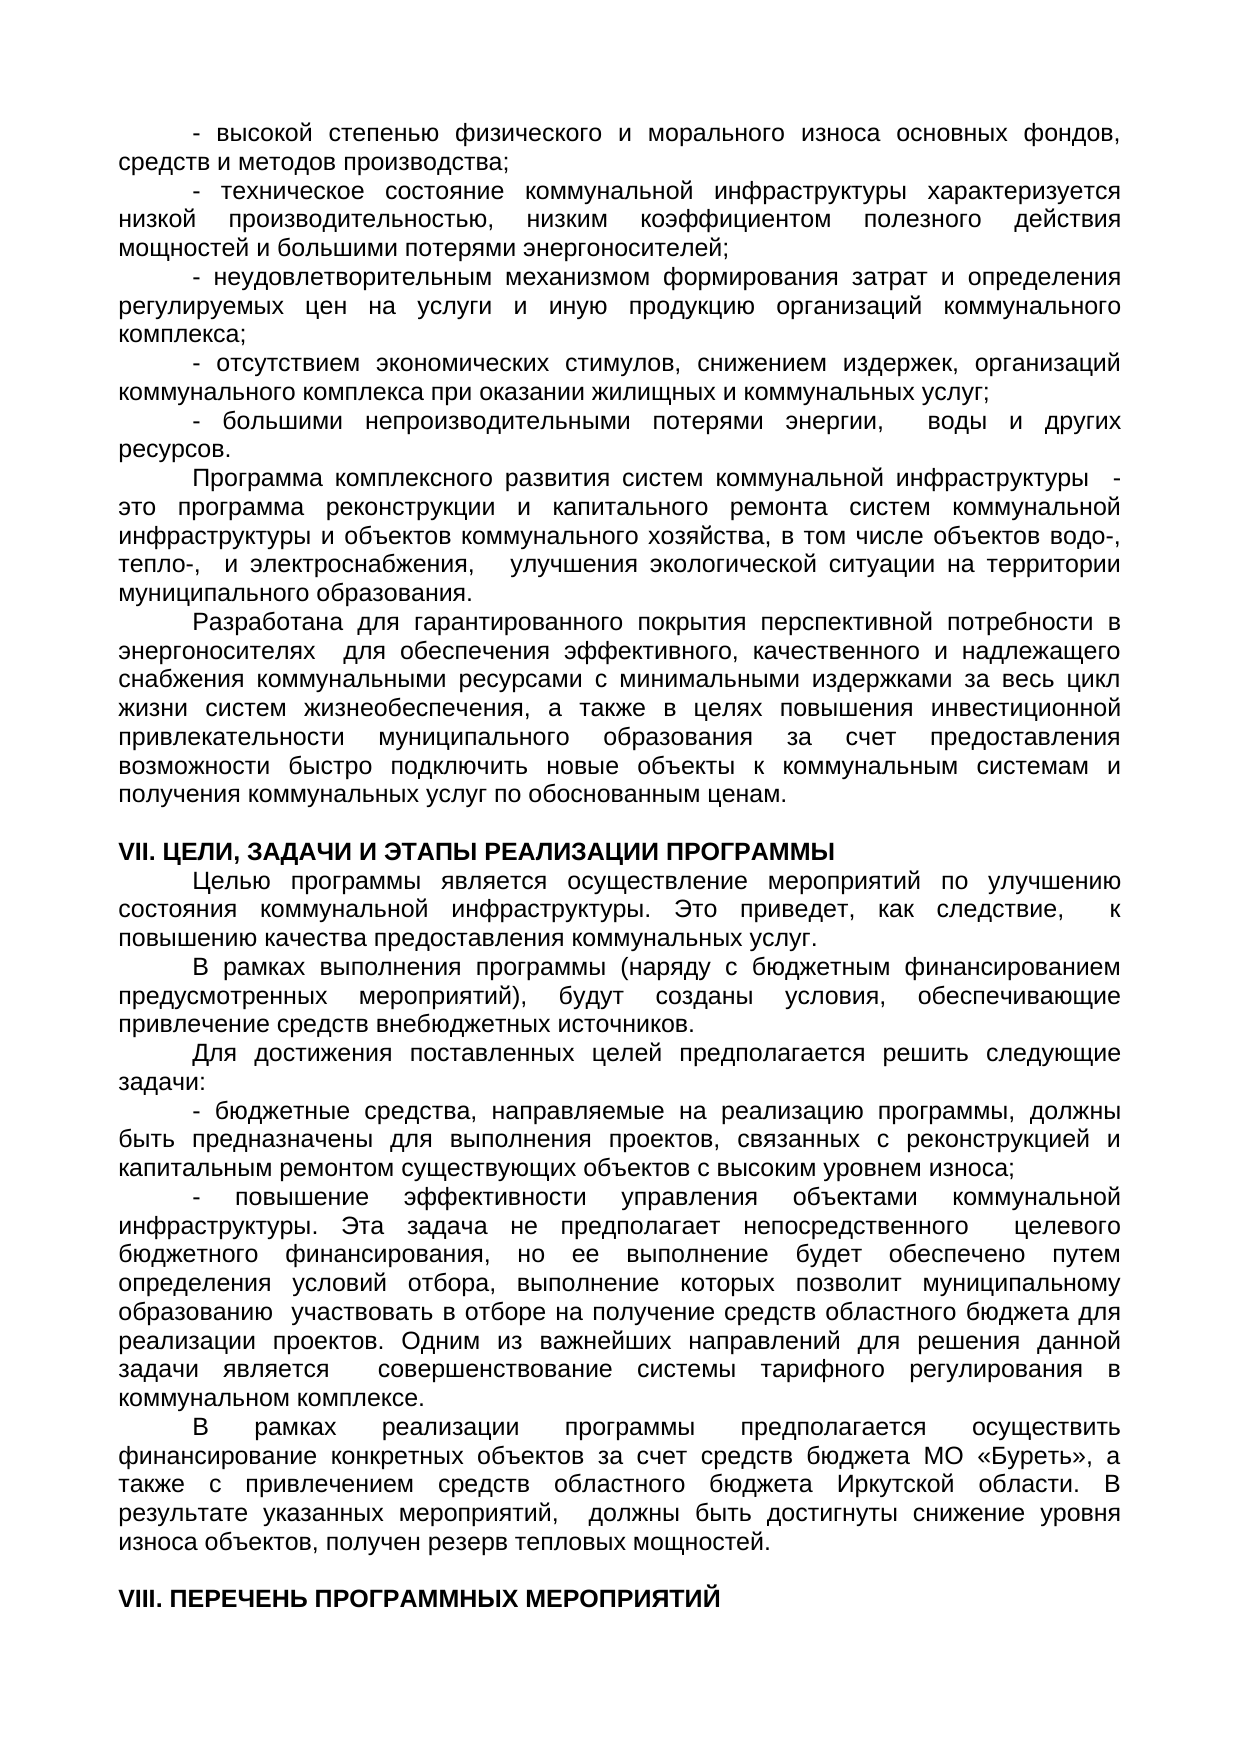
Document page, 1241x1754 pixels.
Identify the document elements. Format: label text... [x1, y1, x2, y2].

text Разработана для гарантированного покрытия перспективной потребности в энергоносителях для обеспечения эффективного, качественного и надлежащего снабжения коммунальными ресурсами с минимальными издержками за весь цикл жизни систем жизнеобеспечения, а также в целях повышения инвестиционной привлекательности муниципального образования за счет предоставления возможности быстро подключить новые объекты к коммунальным системам и получения коммунальных услуг по обоснованным ценам. [118, 607, 1122, 808]
text - неудовлетворительным механизмом формирования затрат и определения регулируемых цен на услуги и иную продукцию организаций коммунального комплекса; [118, 262, 1122, 348]
text В рамках реализации программы предполагается осуществить финансирование конкретных объектов за счет средств бюджета МО «Буреть», а также с привлечением средств областного бюджета Иркутской области. В результате указанных мероприятий, должны быть достигнуты снижение уровня износа объектов, получен резерв тепловых мощностей. [118, 1412, 1122, 1556]
text - отсутствием экономических стимулов, снижением издержек, организаций коммунального комплекса при оказании жилищных и коммунальных услуг; [118, 348, 1122, 406]
text - бюджетные средства, направляемые на реализацию программы, должны быть предназначены для выполнения проектов, связанных с реконструкцией и капитальным ремонтом существующих объектов с высоким уровнем износа; [118, 1096, 1122, 1182]
text - большими непроизводительными потерями энергии, воды и других ресурсов. [118, 406, 1122, 463]
text - техническое состояние коммунальной инфраструктуры характеризуется низкой производительностью, низким коэффициентом полезного действия мощностей и большими потерями энергоносителей; [118, 176, 1122, 262]
text VIII. ПЕРЕЧЕНЬ ПРОГРАММНЫХ МЕРОПРИЯТИЙ [118, 1584, 1122, 1613]
text Для достижения поставленных целей предполагается решить следующие задачи: [118, 1038, 1122, 1096]
text - высокой степенью физического и морального износа основных фондов, средств и методов производства; [118, 118, 1122, 176]
text - повышение эффективности управления объектами коммунальной инфраструктуры. Эта задача не предполагает непосредственного целевого бюджетного финансирования, но ее выполнение будет обеспечено путем определения условий отбора, выполнение которых позволит муниципальному образованию участвовать в отборе на получение средств областного бюджета для реализации проектов. Одним из важнейших направлений для решения данной задачи является совершенствование системы тарифного регулирования в коммунальном комплексе. [118, 1182, 1122, 1412]
text Целью программы является осуществление мероприятий по улучшению состояния коммунальной инфраструктуры. Это приведет, как следствие, к повышению качества предоставления коммунальных услуг. [118, 866, 1122, 952]
text VII. ЦЕЛИ, ЗАДАЧИ И ЭТАПЫ РЕАЛИЗАЦИИ ПРОГРАММЫ [118, 837, 1122, 866]
text В рамках выполнения программы (наряду с бюджетным финансированием предусмотренных мероприятий), будут созданы условия, обеспечивающие привлечение средств внебюджетных источников. [118, 952, 1122, 1038]
text Программа комплексного развития систем коммунальной инфраструктуры - это программа реконструкции и капитального ремонта систем коммунальной инфраструктуры и объектов коммунального хозяйства, в том числе объектов водо-, тепло-, и электроснабжения, улучшения экологической ситуации на территории муниципального образования. [118, 463, 1122, 607]
